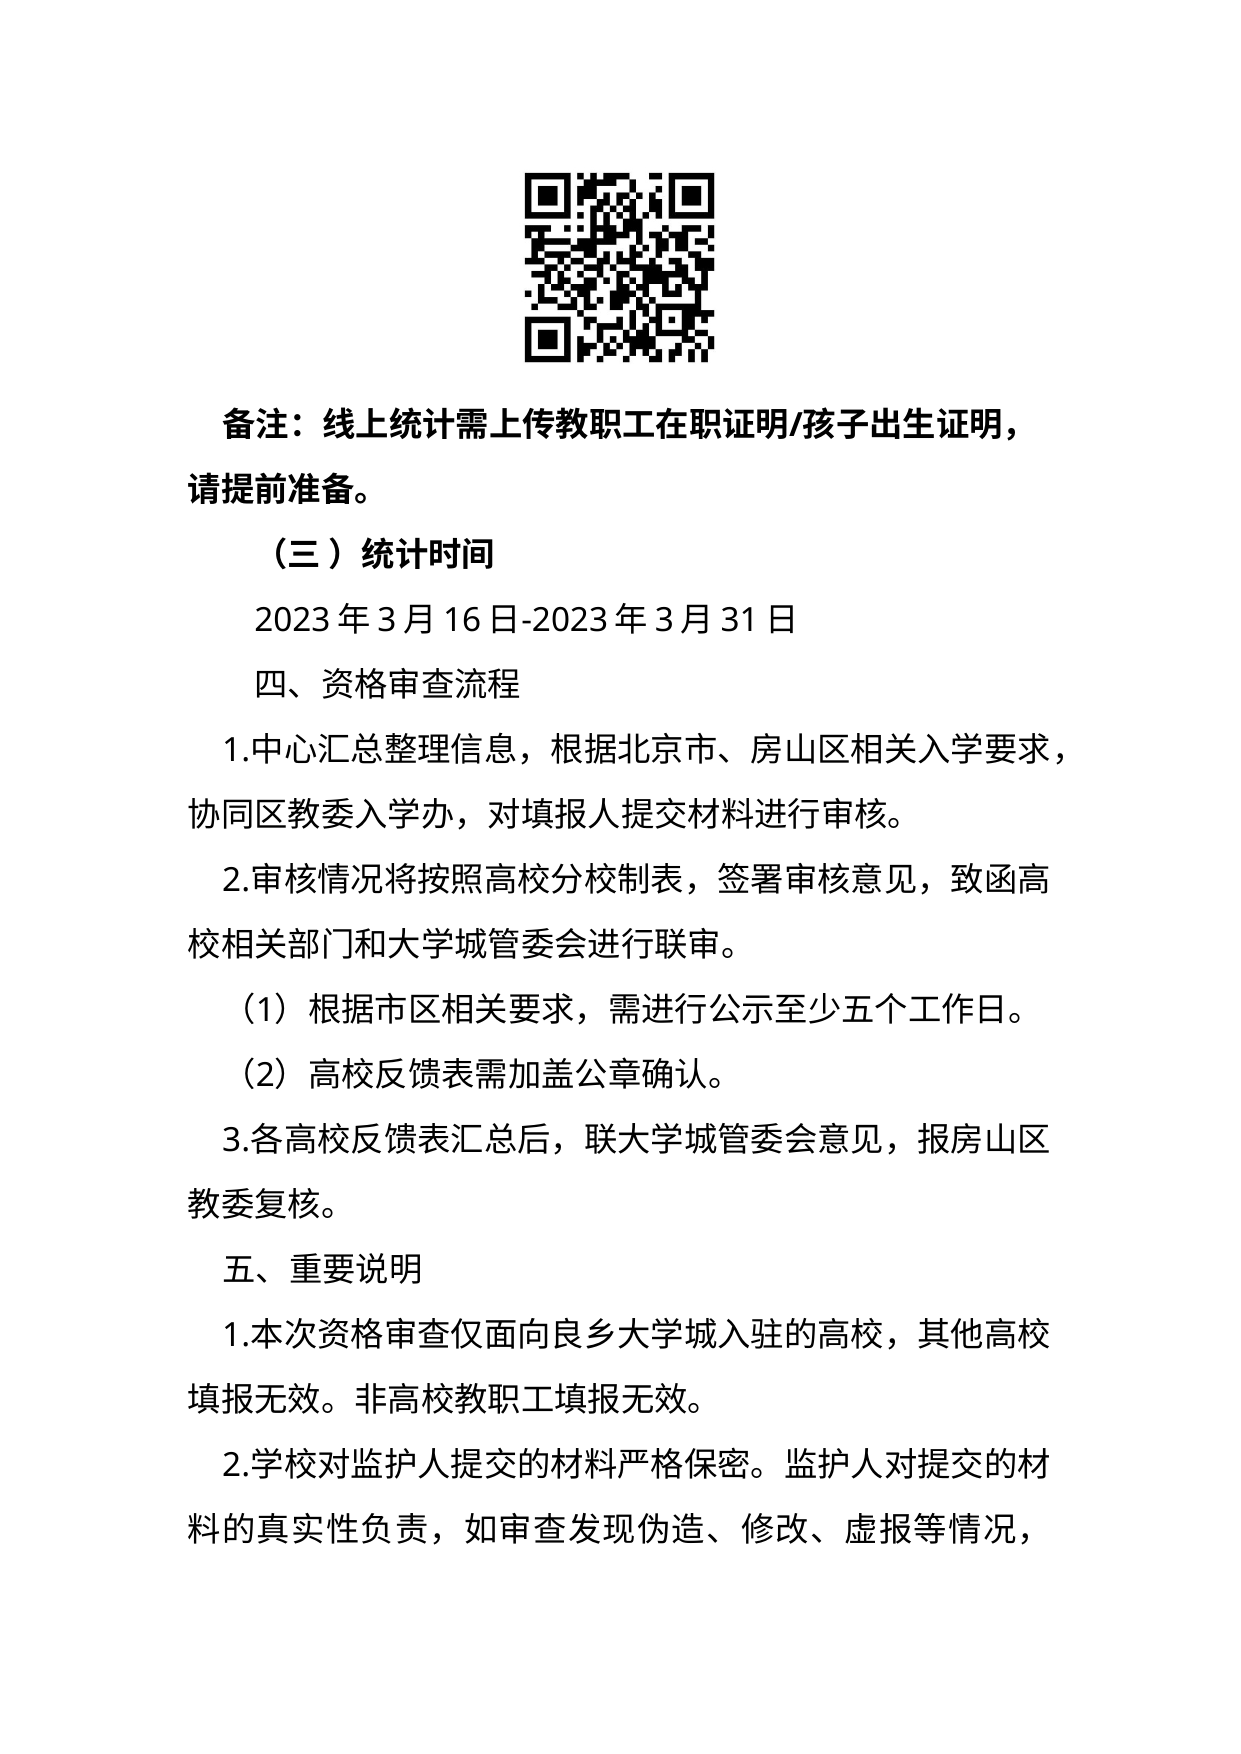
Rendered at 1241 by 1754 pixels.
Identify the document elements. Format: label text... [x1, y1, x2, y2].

text 四、资格审查流程 [187, 649, 1053, 714]
text 1.中心汇总整理信息，根据北京市、房山区相关入学要求，协同区教委入学办，对填报人提交材料进行审核。 [187, 714, 1053, 844]
text （1）根据市区相关要求，需进行公示至少五个工作日。 [187, 974, 1053, 1039]
text （三 ）统计时间 [187, 519, 1053, 584]
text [187, 1429, 1053, 1559]
text 2023年3月16日-2023年3月31日 [187, 584, 1053, 649]
text 五、重要说明 [187, 1234, 1053, 1299]
picture [513, 162, 728, 376]
text 备注：线上统计需上传教职工在职证明/孩子出生证明，请提前准备。 [187, 389, 1053, 519]
text （2）高校反馈表需加盖公章确认。 [187, 1039, 1053, 1104]
text 2.审核情况将按照高校分校制表，签署审核意见，致函高校相关部门和大学城管委会进行联审。 [187, 844, 1053, 974]
text 3.各高校反馈表汇总后，联大学城管委会意见，报房山区教委复核。 [187, 1104, 1053, 1234]
text 1.本次资格审查仅面向良乡大学城入驻的高校，其他高校填报无效。非高校教职工填报无效。 [187, 1299, 1053, 1429]
